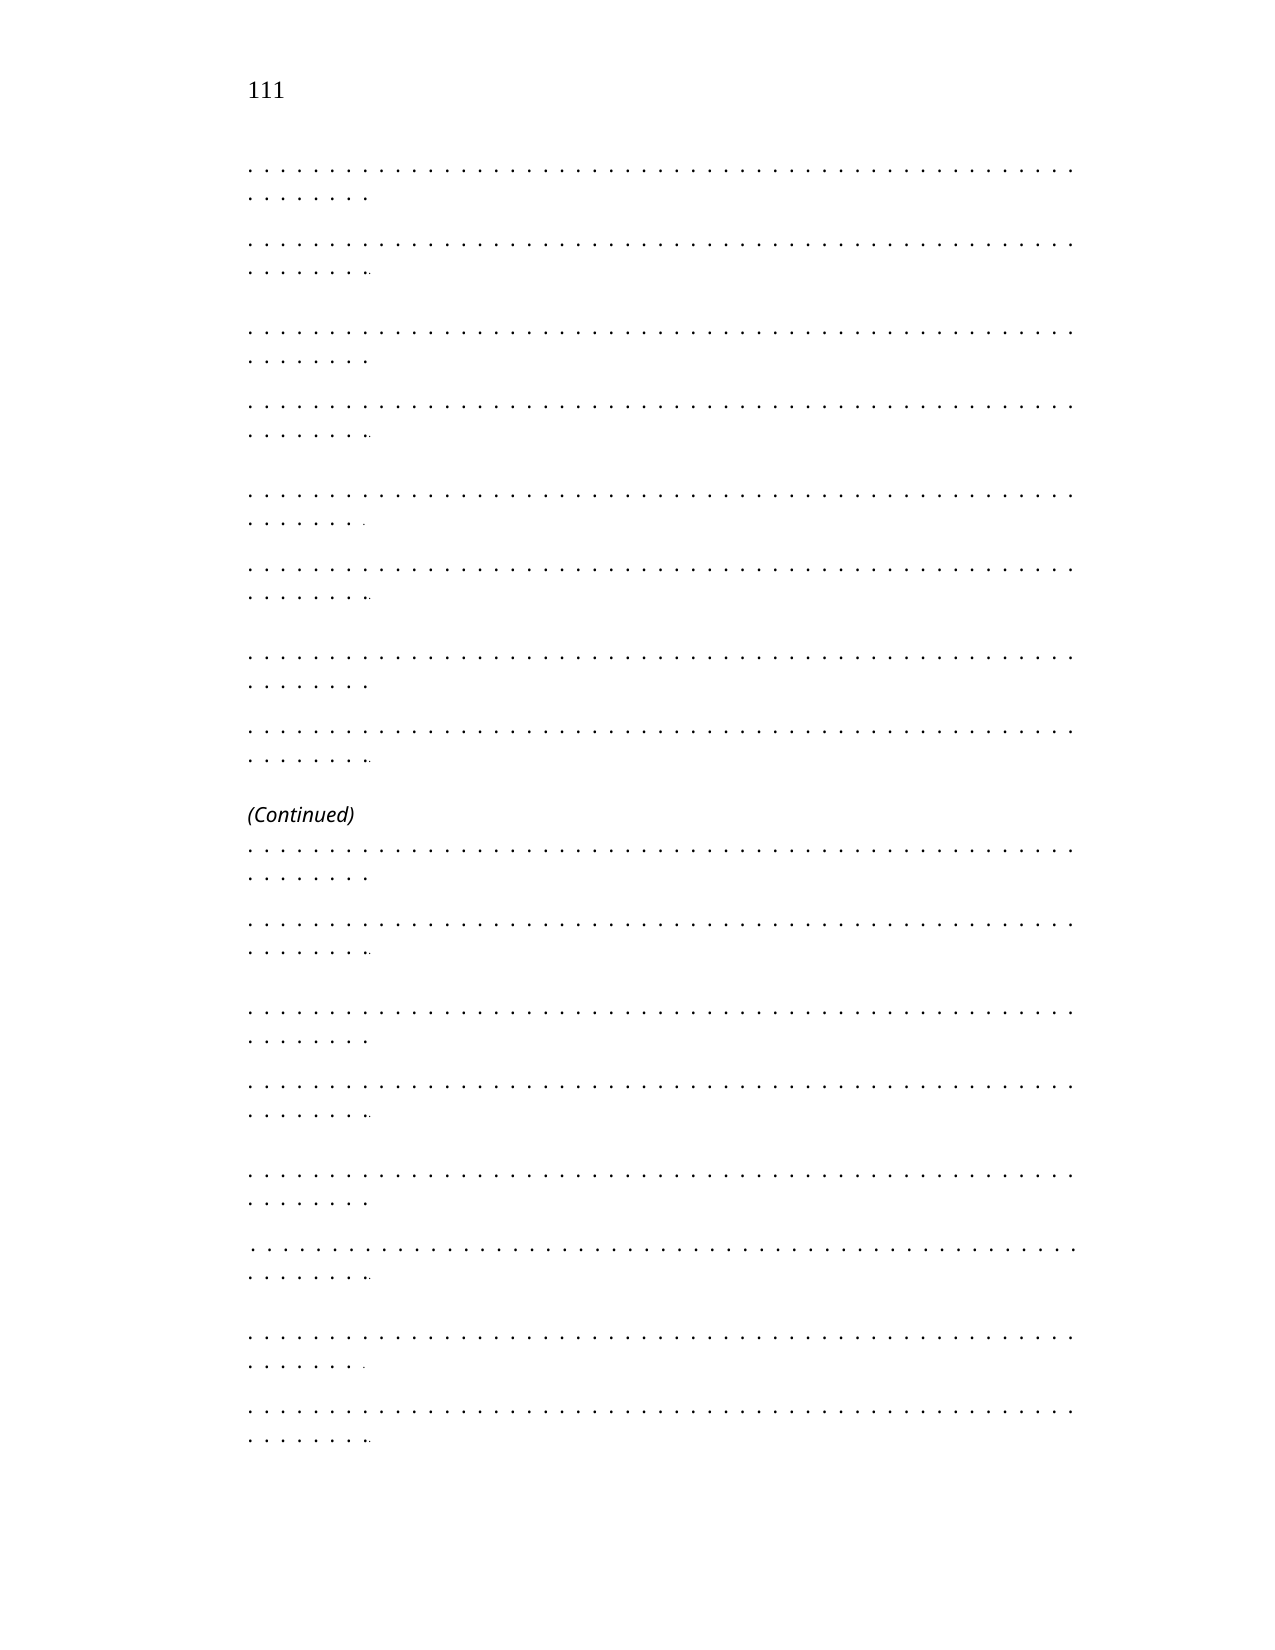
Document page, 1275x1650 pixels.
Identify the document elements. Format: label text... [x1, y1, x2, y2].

text . . . . . . . . . . . . . . . . . . . . . . . . . . . . . . . . . . . . . . . . . . . . . . . . . . . . . . . . . . . [247, 992, 1087, 1049]
text . . . . . . . . . . . . . . . . . . . . . . . . . . . . . . . . . . . . . . . . . . . . . . . . . . . . . . . . . . . [247, 1317, 1087, 1374]
text . . . . . . . . . . . . . . . . . . . . . . . . . . . . . . . . . . . . . . . . . . . . . . . . . . . . . . . . . . .. [247, 1229, 1087, 1286]
text . . . . . . . . . . . . . . . . . . . . . . . . . . . . . . . . . . . . . . . . . . . . . . . . . . . . . . . . . . . [247, 637, 1087, 694]
text . . . . . . . . . . . . . . . . . . . . . . . . . . . . . . . . . . . . . . . . . . . . . . . . . . . . . . . . . . .. [247, 1066, 1087, 1123]
text . . . . . . . . . . . . . . . . . . . . . . . . . . . . . . . . . . . . . . . . . . . . . . . . . . . . . . . . . . . [247, 830, 1087, 887]
text . . . . . . . . . . . . . . . . . . . . . . . . . . . . . . . . . . . . . . . . . . . . . . . . . . . . . . . . . . .. [247, 224, 1087, 281]
text . . . . . . . . . . . . . . . . . . . . . . . . . . . . . . . . . . . . . . . . . . . . . . . . . . . . . . . . . . . [247, 150, 1087, 207]
text . . . . . . . . . . . . . . . . . . . . . . . . . . . . . . . . . . . . . . . . . . . . . . . . . . . . . . . . . . .. [247, 386, 1087, 443]
text . . . . . . . . . . . . . . . . . . . . . . . . . . . . . . . . . . . . . . . . . . . . . . . . . . . . . . . . . . .. [247, 549, 1087, 606]
text . . . . . . . . . . . . . . . . . . . . . . . . . . . . . . . . . . . . . . . . . . . . . . . . . . . . . . . . . . . [247, 312, 1087, 369]
text . . . . . . . . . . . . . . . . . . . . . . . . . . . . . . . . . . . . . . . . . . . . . . . . . . . . . . . . . . .. [247, 1391, 1087, 1448]
text . . . . . . . . . . . . . . . . . . . . . . . . . . . . . . . . . . . . . . . . . . . . . . . . . . . . . . . . . . . [247, 1155, 1087, 1212]
text . . . . . . . . . . . . . . . . . . . . . . . . . . . . . . . . . . . . . . . . . . . . . . . . . . . . . . . . . . .. [247, 904, 1087, 961]
text (Continued) [247, 800, 1087, 828]
text . . . . . . . . . . . . . . . . . . . . . . . . . . . . . . . . . . . . . . . . . . . . . . . . . . . . . . . . . . . [247, 475, 1087, 532]
text . . . . . . . . . . . . . . . . . . . . . . . . . . . . . . . . . . . . . . . . . . . . . . . . . . . . . . . . . . .. [247, 711, 1087, 768]
